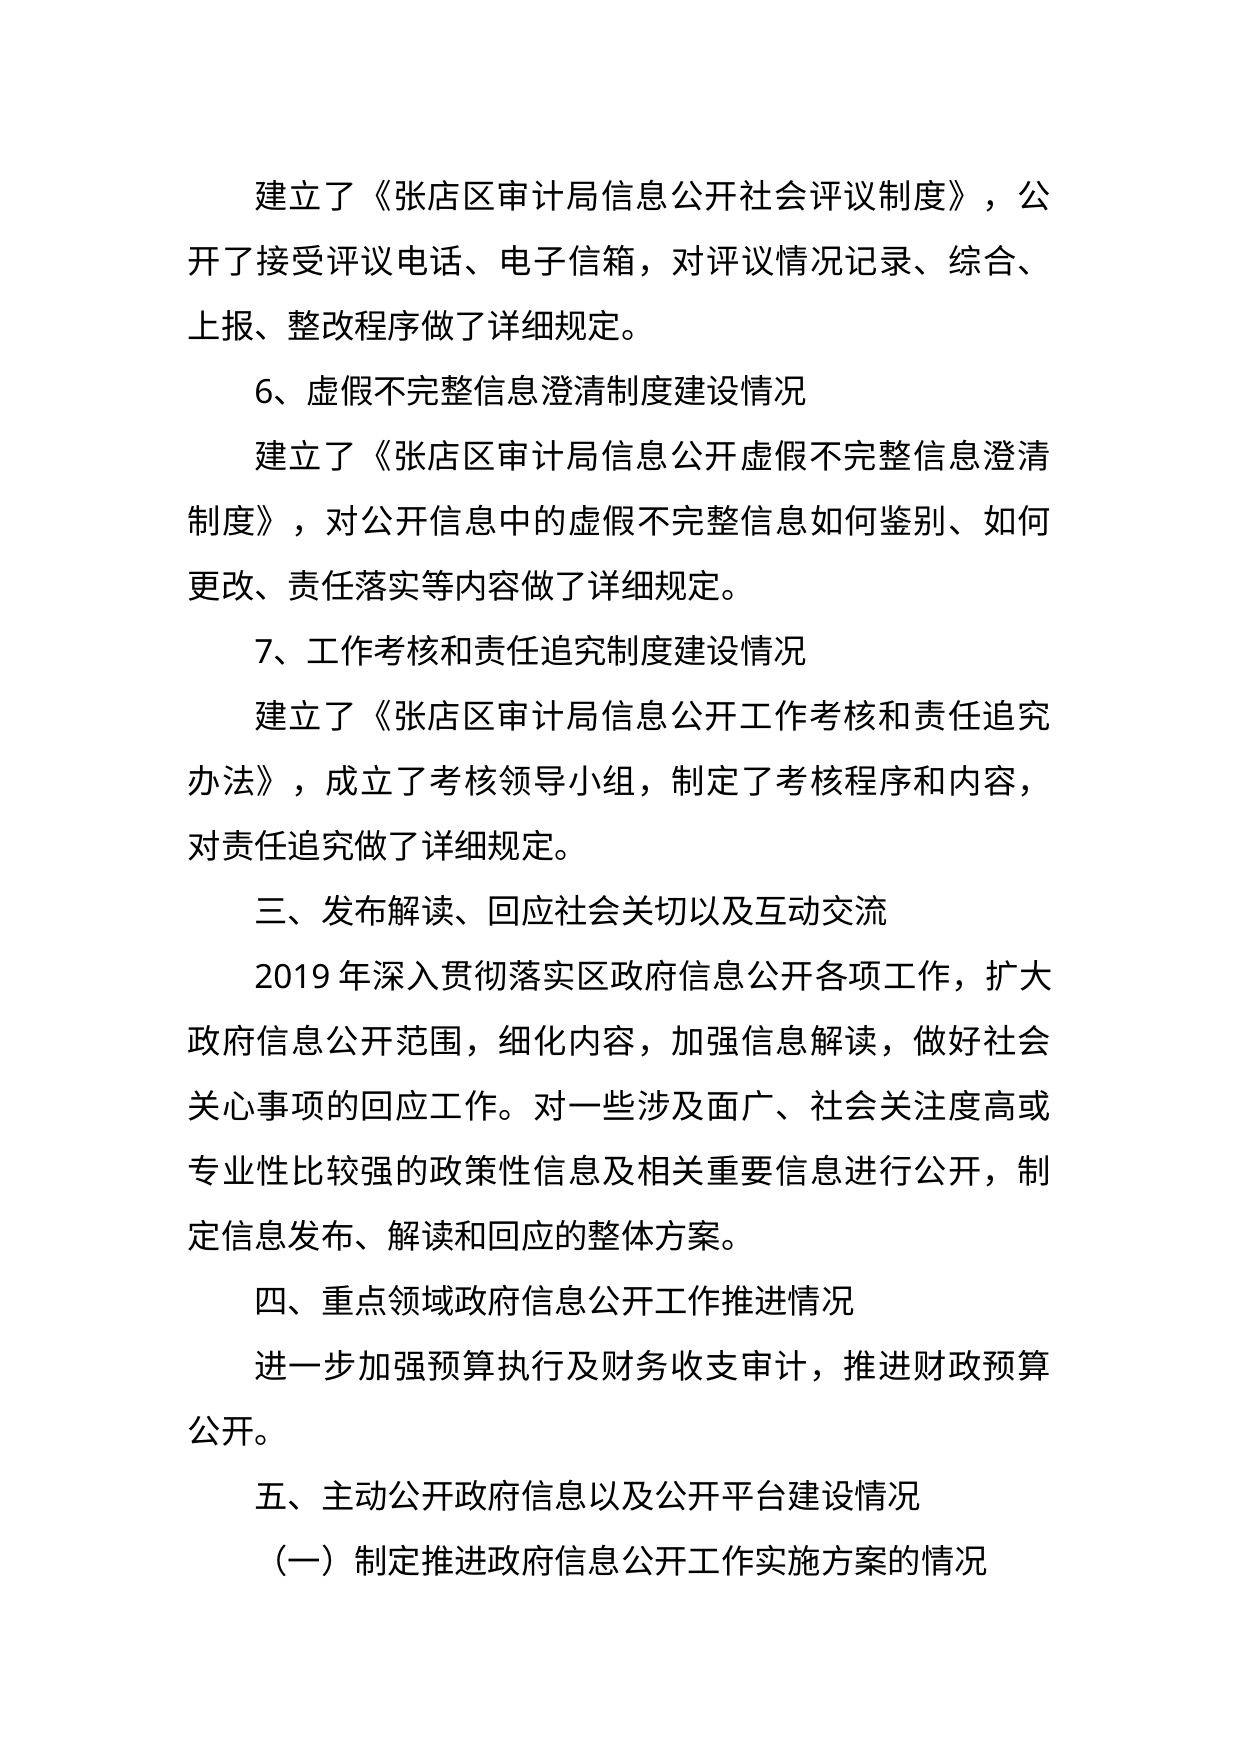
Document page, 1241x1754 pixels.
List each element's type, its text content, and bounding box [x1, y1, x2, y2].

text 7、工作考核和责任追究制度建设情况 [187, 617, 1053, 682]
text 建立了《张店区审计局信息公开工作考核和责任追究办法》，成立了考核领导小组，制定了考核程序和内容，对责任追究做了详细规定。 [187, 682, 1053, 877]
text 2019年深入贯彻落实区政府信息公开各项工作，扩大政府信息公开范围，细化内容，加强信息解读，做好社会关心事项的回应工作。对一些涉及面广、社会关注度高或专业性比较强的政策性信息及相关重要信息进行公开，制定信息发布、解读和回应的整体方案。 [187, 942, 1053, 1267]
text 进一步加强预算执行及财务收支审计，推进财政预算公开。 [187, 1332, 1053, 1462]
text 6、虚假不完整信息澄清制度建设情况 [187, 357, 1053, 422]
text 四、重点领域政府信息公开工作推进情况 [187, 1267, 1053, 1332]
text （一）制定推进政府信息公开工作实施方案的情况 [187, 1527, 1053, 1592]
text 三、发布解读、回应社会关切以及互动交流 [187, 877, 1053, 942]
text 建立了《张店区审计局信息公开虚假不完整信息澄清制度》，对公开信息中的虚假不完整信息如何鉴别、如何更改、责任落实等内容做了详细规定。 [187, 422, 1053, 617]
text 建立了《张店区审计局信息公开社会评议制度》，公开了接受评议电话、电子信箱，对评议情况记录、综合、上报、整改程序做了详细规定。 [187, 162, 1053, 357]
text 五、主动公开政府信息以及公开平台建设情况 [187, 1462, 1053, 1527]
